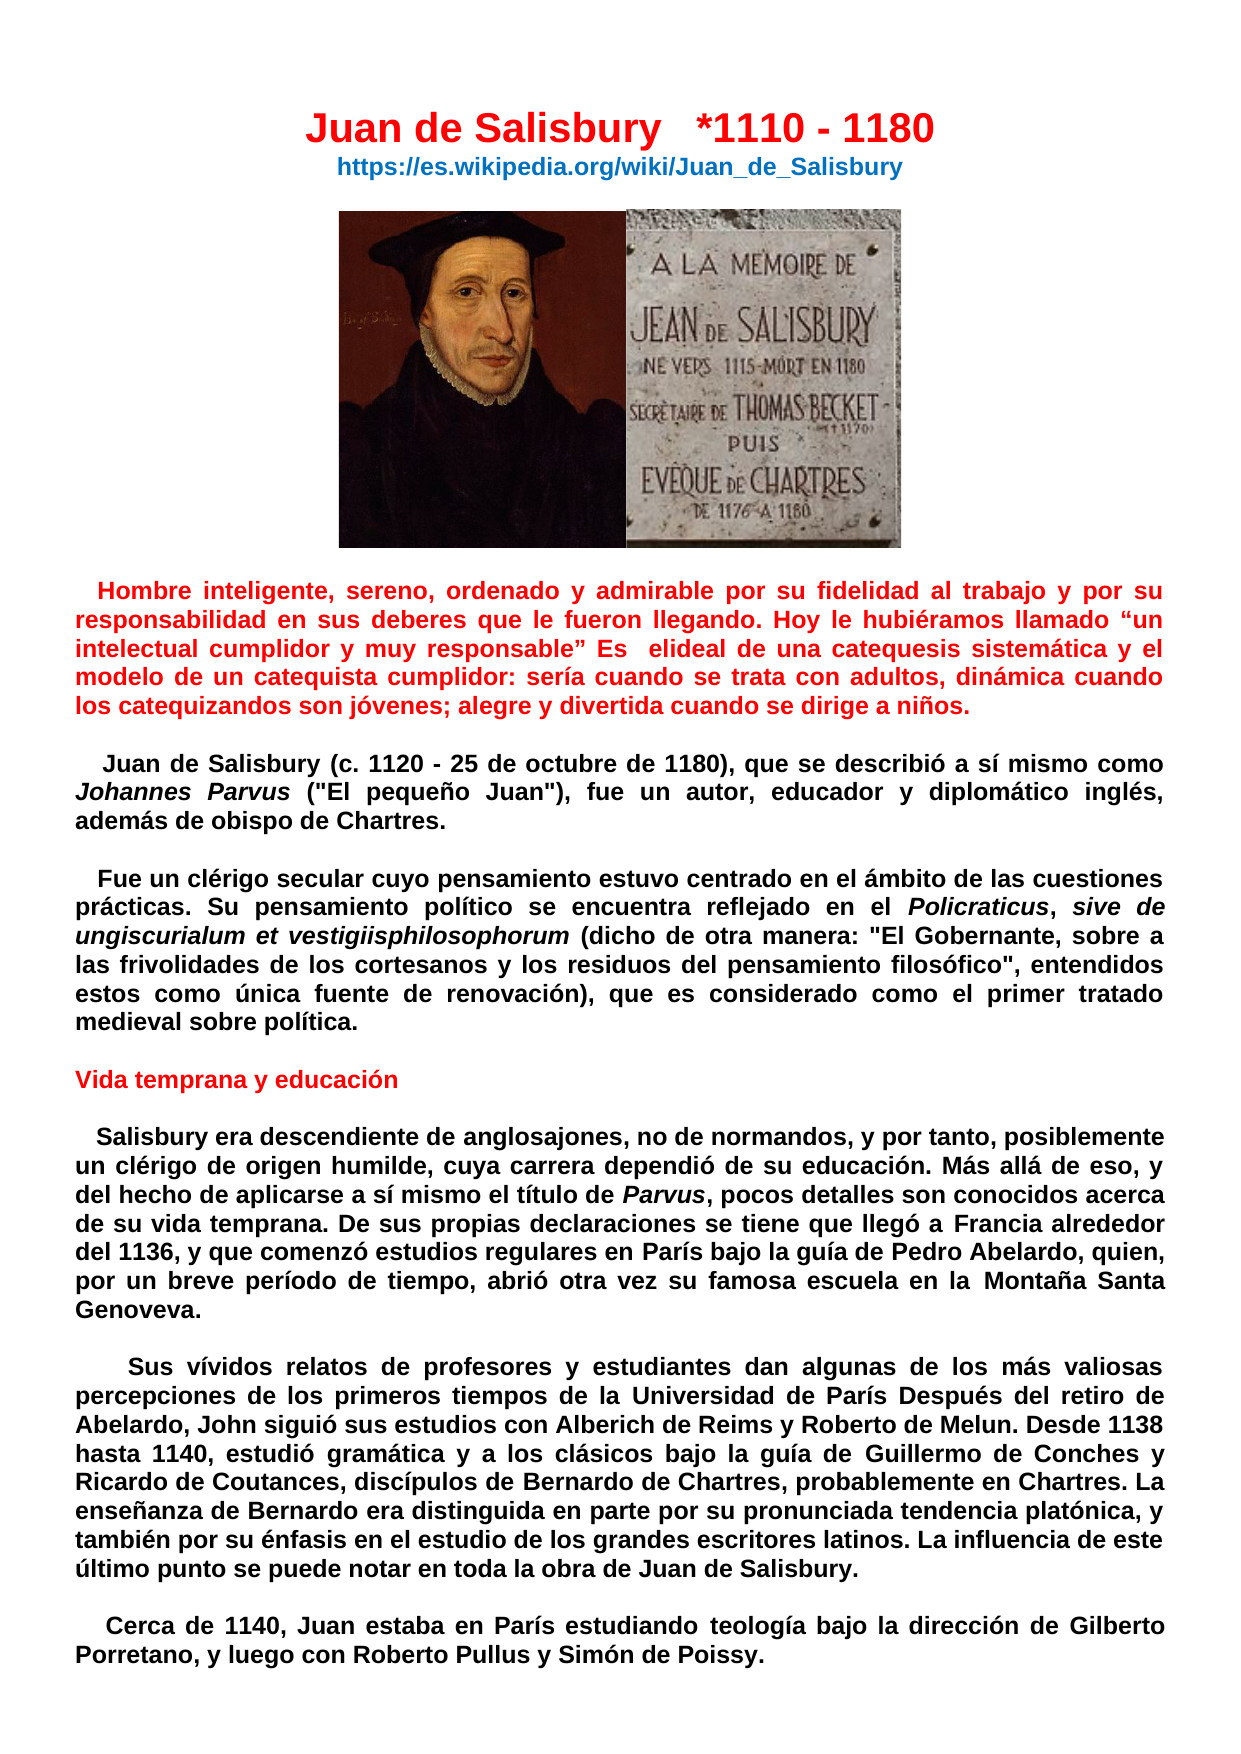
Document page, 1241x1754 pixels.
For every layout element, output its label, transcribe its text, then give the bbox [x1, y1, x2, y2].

text Cerca de 1140, Juan estaba en París estudiando teología bajo la dirección de Gilberto Porretano, y luego con Roberto Pullus y Simón de Poissy. [75, 1611, 1165, 1669]
subtitle Vida temprana y educación [75, 1065, 1165, 1094]
text Salisbury era descendiente de anglosajones, no de normandos, y por tanto, posiblemente un clérigo de origen humilde, cuya carrera dependió de su educación. Más allá de eso, y del hecho de aplicarse a sí mismo el título de Parvus, pocos detalles son conocidos acerca de su vida temprana. De sus propias declaraciones se tiene que llegó a Francia alrededor del 1136, y que comenzó estudios regulares en París bajo la guía de Pedro Abelardo, quien, por un breve período de tiempo, abrió otra vez su famosa escuela en la Montaña Santa Genoveva. [75, 1122, 1165, 1324]
text https://es.wikipedia.org/wiki/Juan_de_Salisbury [75, 152, 1165, 180]
picture [338, 209, 902, 548]
text Hombre inteligente, sereno, ordenado y admirable por su fidelidad al trabajo y por su responsabilidad en sus deberes que le fueron llegando. Hoy le hubiéramos llamado “un intelectual cumplidor y muy responsable” Es elideal de una catequesis sistemática y el modelo de un catequista cumplidor: sería cuando se trata con adultos, dinámica cuando los catequizandos son jóvenes; alegre y divertida cuando se dirige a niños. [75, 576, 1165, 720]
text Fue un clérigo secular cuyo pensamiento estuvo centrado en el ámbito de las cuestiones prácticas. Su pensamiento político se encuentra reflejado en el Policraticus, sive de ungiscurialum et vestigiisphilosophorum (dicho de otra manera: "El Gobernante, sobre a las frivolidades de los cortesanos y los residuos del pensamiento filosófico", entendidos estos como única fuente de renovación), que es considerado como el primer tratado medieval sobre política. [75, 864, 1165, 1036]
text Juan de Salisbury (c. 1120 - 25 de octubre de 1180), que se describió a sí mismo como Johannes Parvus ("El pequeño Juan"), fue un autor, educador y diplomático inglés, además de obispo de Chartres. [75, 749, 1165, 835]
text Juan de Salisbury *1110 - 1180 [75, 104, 1165, 152]
text Sus vívidos relatos de profesores y estudiantes dan algunas de los más valiosas percepciones de los primeros tiempos de la Universidad de París Después del retiro de Abelardo, John siguió sus estudios con Alberich de Reims y Roberto de Melun. Desde 1138 hasta 1140, estudió gramática y a los clásicos bajo la guía de Guillermo de Conches y Ricardo de Coutances, discípulos de Bernardo de Chartres, probablemente en Chartres. La enseñanza de Bernardo era distinguida en parte por su pronunciada tendencia platónica, y también por su énfasis en el estudio de los grandes escritores latinos. La influencia de este último punto se puede notar en toda la obra de Juan de Salisbury. [75, 1352, 1165, 1582]
